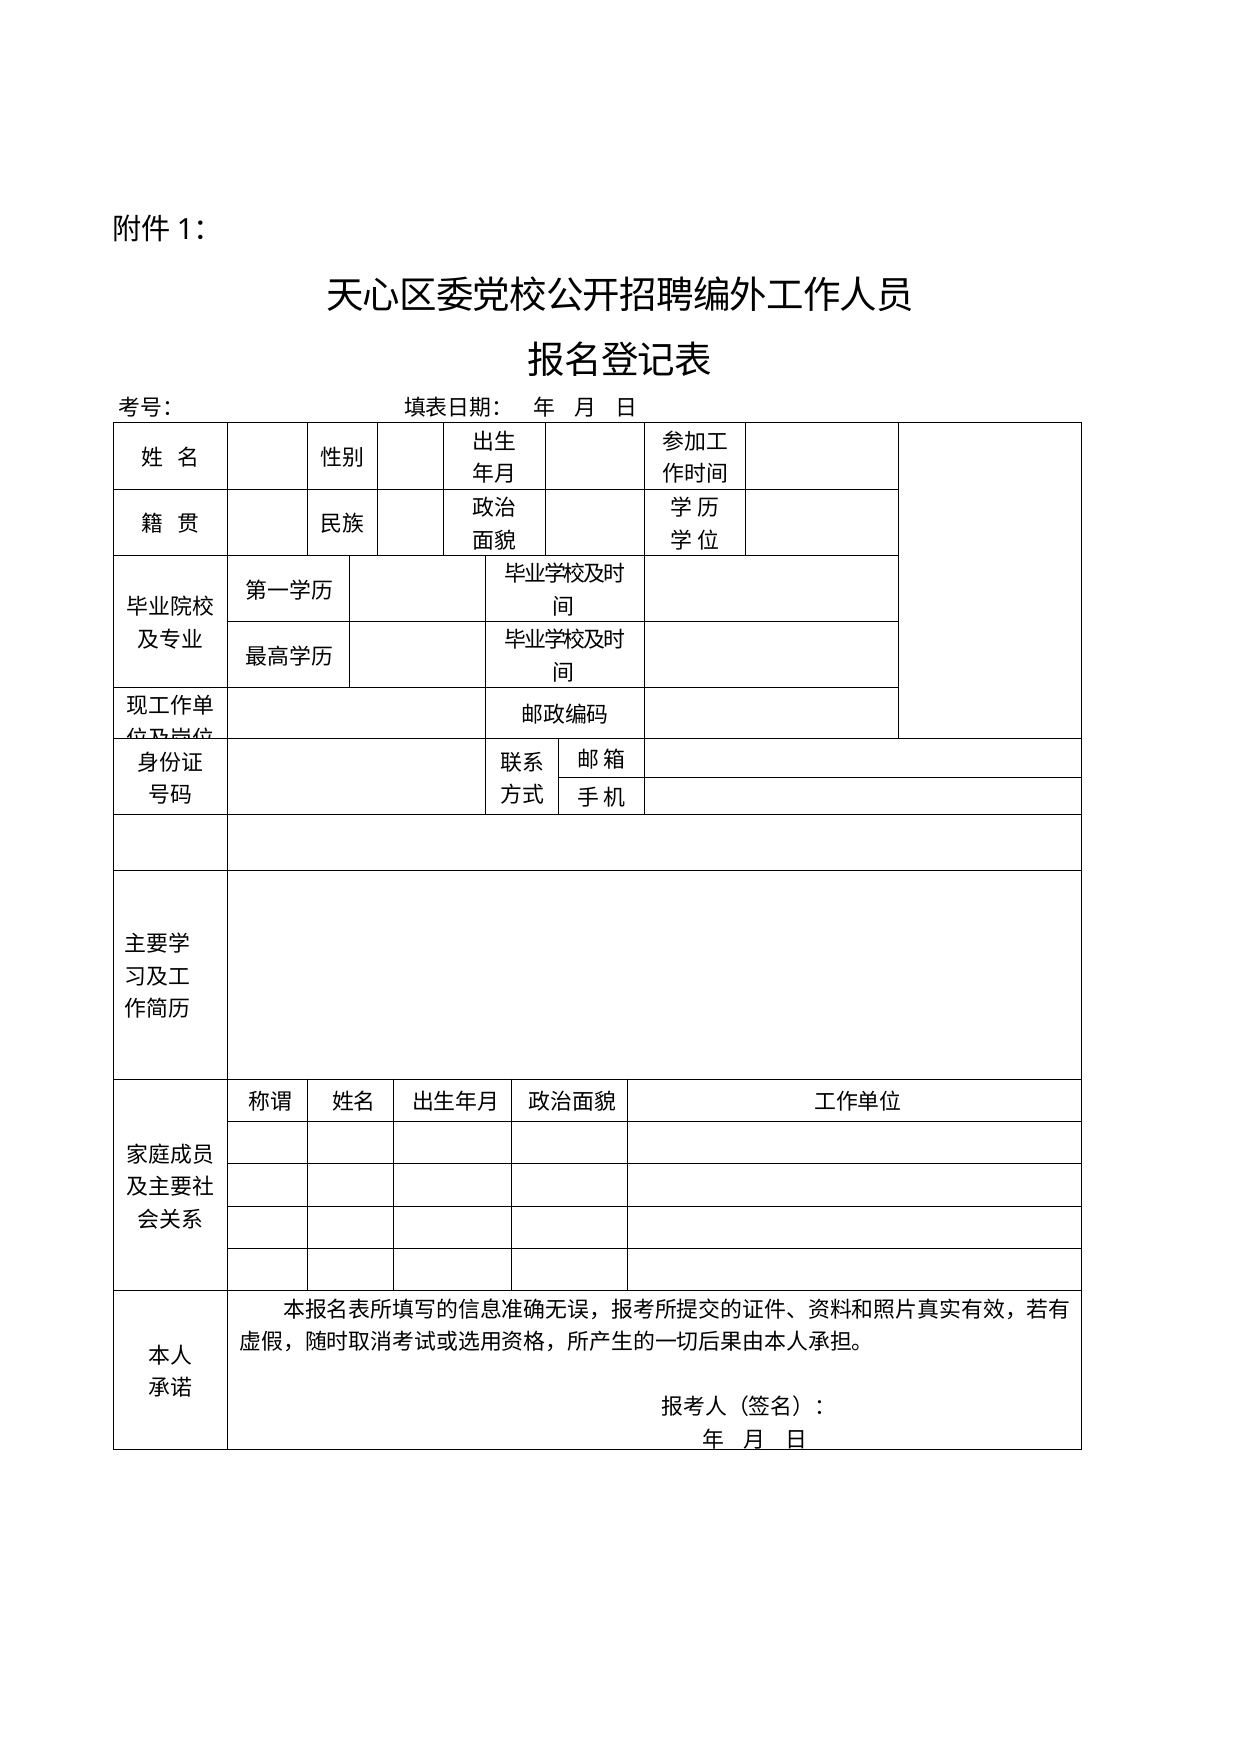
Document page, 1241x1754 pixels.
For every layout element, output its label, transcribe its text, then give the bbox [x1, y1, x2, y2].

text 报名登记表 [112, 324, 1128, 389]
table_cell 家庭成员及主要社会关系 [114, 1080, 227, 1290]
table_cell [228, 1122, 307, 1163]
table_cell 最高学历 [228, 622, 349, 687]
table_cell [512, 1122, 627, 1163]
table_cell [546, 490, 644, 555]
table_cell 本人 承诺 [114, 1291, 227, 1448]
table_cell [228, 490, 307, 555]
table_header 姓 名 [114, 423, 227, 488]
table_cell [394, 1122, 511, 1163]
table_cell 毕业学校及时间 [486, 556, 644, 621]
table_cell 本报名表所填写的信息准确无误，报考所提交的证件、资料和照片真实有效，若有虚假，随时取消考试或选用资格，所产生的一切后果由本人承担。 报考人（签名）： 年 月 日 [228, 1291, 1081, 1448]
table_cell [645, 688, 898, 738]
table_cell [645, 739, 1081, 777]
table_header [546, 423, 644, 488]
table_cell [645, 778, 1081, 814]
table_cell [308, 1207, 393, 1248]
table_cell [228, 1249, 307, 1290]
table_header [899, 423, 1081, 738]
table_header [228, 423, 307, 488]
table_cell [512, 1164, 627, 1206]
table_cell [228, 688, 485, 738]
table_cell 邮 箱 [559, 739, 644, 777]
text 天心区委党校公开招聘编外工作人员 [112, 259, 1128, 324]
table_cell 政治面貌 [512, 1080, 627, 1121]
table_cell [394, 1164, 511, 1206]
table_cell 籍 贯 [114, 490, 227, 555]
table_cell 工作单位 [628, 1080, 1081, 1121]
text 附件1： [112, 162, 1128, 259]
table_cell [628, 1164, 1081, 1206]
table_cell [308, 1122, 393, 1163]
table_cell 政治 面貌 [444, 490, 545, 555]
table_cell [228, 815, 1081, 870]
table_cell [308, 1164, 393, 1206]
table_cell 学 历 学 位 [645, 490, 745, 555]
table_cell 联系 方式 [486, 739, 558, 814]
table_cell 称谓 [228, 1080, 307, 1121]
table_cell [628, 1122, 1081, 1163]
table_header 性别 [308, 423, 377, 488]
text 考号： 填表日期： 年 月 日 [112, 389, 1128, 422]
table_cell 毕业学校及时间 [486, 622, 644, 687]
table_cell [228, 739, 485, 814]
table_cell 姓名 [308, 1080, 393, 1121]
table_header [378, 423, 443, 488]
table_cell 第一学历 [228, 556, 349, 621]
table_cell [394, 1249, 511, 1290]
table_cell 手 机 [559, 778, 644, 814]
table_cell [228, 1164, 307, 1206]
table_header [746, 423, 898, 488]
table_cell 身份证 号码 [114, 739, 227, 814]
table_header 出生 年月 [444, 423, 545, 488]
table_cell 现工作单位及岗位 [114, 688, 227, 738]
table_cell [350, 622, 485, 687]
table_cell [645, 622, 898, 687]
table_cell [628, 1249, 1081, 1290]
table_cell [114, 815, 227, 870]
table_cell [645, 556, 898, 621]
table_cell [394, 1207, 511, 1248]
table_cell 毕业院校及专业 [114, 556, 227, 687]
table_cell [746, 490, 898, 555]
table_cell [228, 871, 1081, 1078]
table_cell [512, 1249, 627, 1290]
table_cell [512, 1207, 627, 1248]
table_cell 邮政编码 [486, 688, 644, 738]
table_cell [350, 556, 485, 621]
table_cell 出生年月 [394, 1080, 511, 1121]
table_cell [308, 1249, 393, 1290]
table_cell [228, 1207, 307, 1248]
table_cell 民族 [308, 490, 377, 555]
table_cell 主要学 习及工 作简历 [114, 871, 227, 1078]
table_cell [378, 490, 443, 555]
table_header 参加工 作时间 [645, 423, 745, 488]
table_cell [628, 1207, 1081, 1248]
